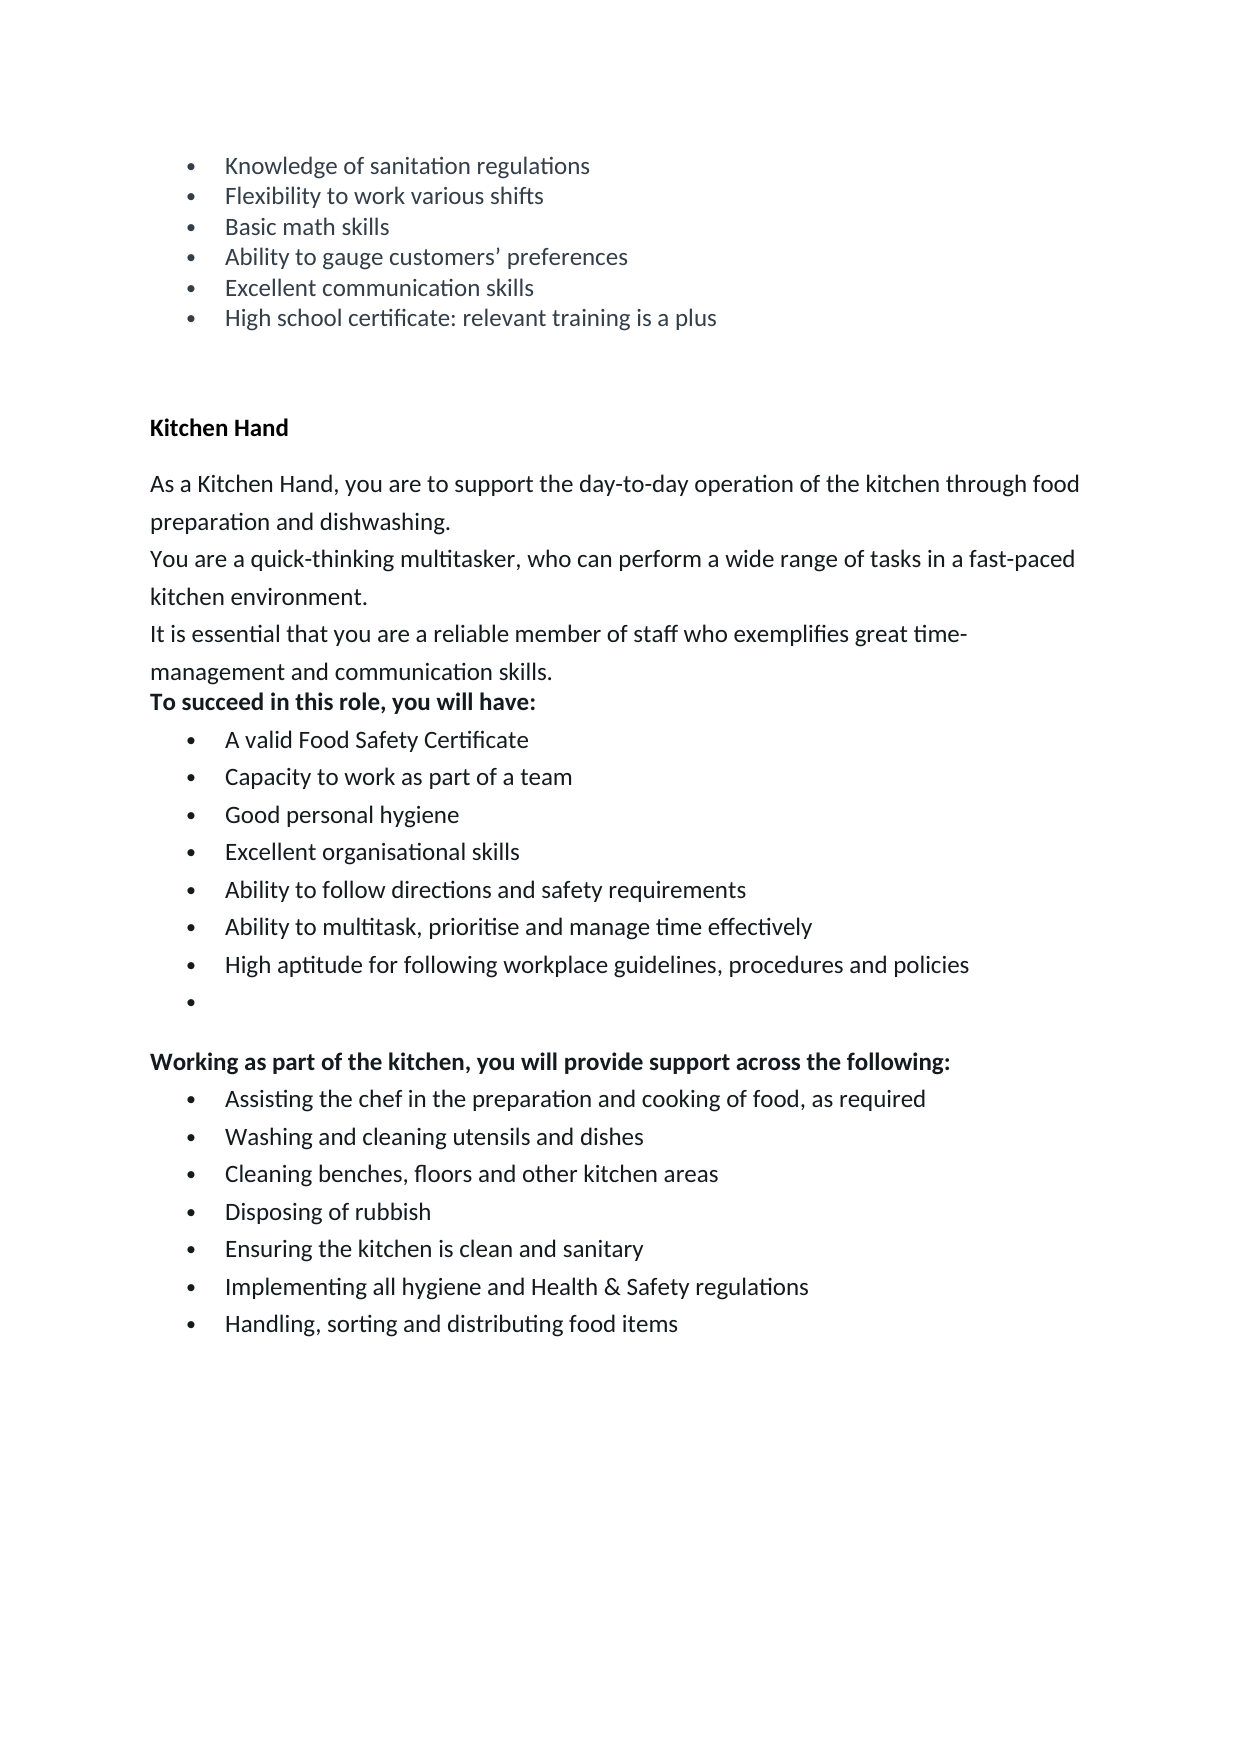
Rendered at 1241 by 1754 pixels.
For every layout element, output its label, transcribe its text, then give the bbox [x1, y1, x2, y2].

list Ability to follow directions and safety requirements [187, 867, 1090, 904]
list Ensuring the kitchen is clean and sanitary [187, 1227, 1090, 1264]
list High aptitude for following workplace guidelines, procedures and policies [187, 942, 1090, 979]
list Excellent organisational skills [187, 829, 1090, 867]
list Implementing all hygiene and Health & Safety regulations [187, 1264, 1090, 1302]
text You are a quick-thinking multitasker, who can perform a wide range of tasks in a fast-paced kitchen environment. [150, 536, 1090, 611]
list Flexibility to work various shifts [187, 181, 1090, 211]
list Capacity to work as part of a team [187, 754, 1090, 792]
text It is essential that you are a reliable member of staff who exemplifies great time-management and communication skills. [150, 611, 1090, 686]
list Knowledge of sanitation regulations [187, 150, 1090, 181]
text To succeed in this role, you will have: [150, 686, 1090, 717]
list A valid Food Safety Certificate [187, 717, 1090, 754]
list Basic math skills [187, 211, 1090, 242]
list Good personal hygiene [187, 792, 1090, 829]
list High school certificate: relevant training is a plus [187, 303, 1090, 333]
text As a Kitchen Hand, you are to support the day-to-day operation of the kitchen through food preparation and dishwashing. [150, 461, 1090, 536]
list Ability to multitask, prioritise and manage time effectively [187, 904, 1090, 942]
list Excellent communication skills [187, 272, 1090, 303]
list Handling, sorting and distributing food items [187, 1302, 1090, 1339]
list Cleaning benches, floors and other kitchen areas [187, 1152, 1090, 1189]
text Kitchen Hand [150, 412, 1090, 442]
list Assisting the chef in the preparation and cooking of food, as required [187, 1077, 1090, 1114]
list Washing and cleaning utensils and dishes [187, 1114, 1090, 1152]
list Ability to gauge customers’ preferences [187, 242, 1090, 272]
list Disposing of rubbish [187, 1189, 1090, 1227]
text Working as part of the kitchen, you will provide support across the following: [150, 1046, 1090, 1077]
